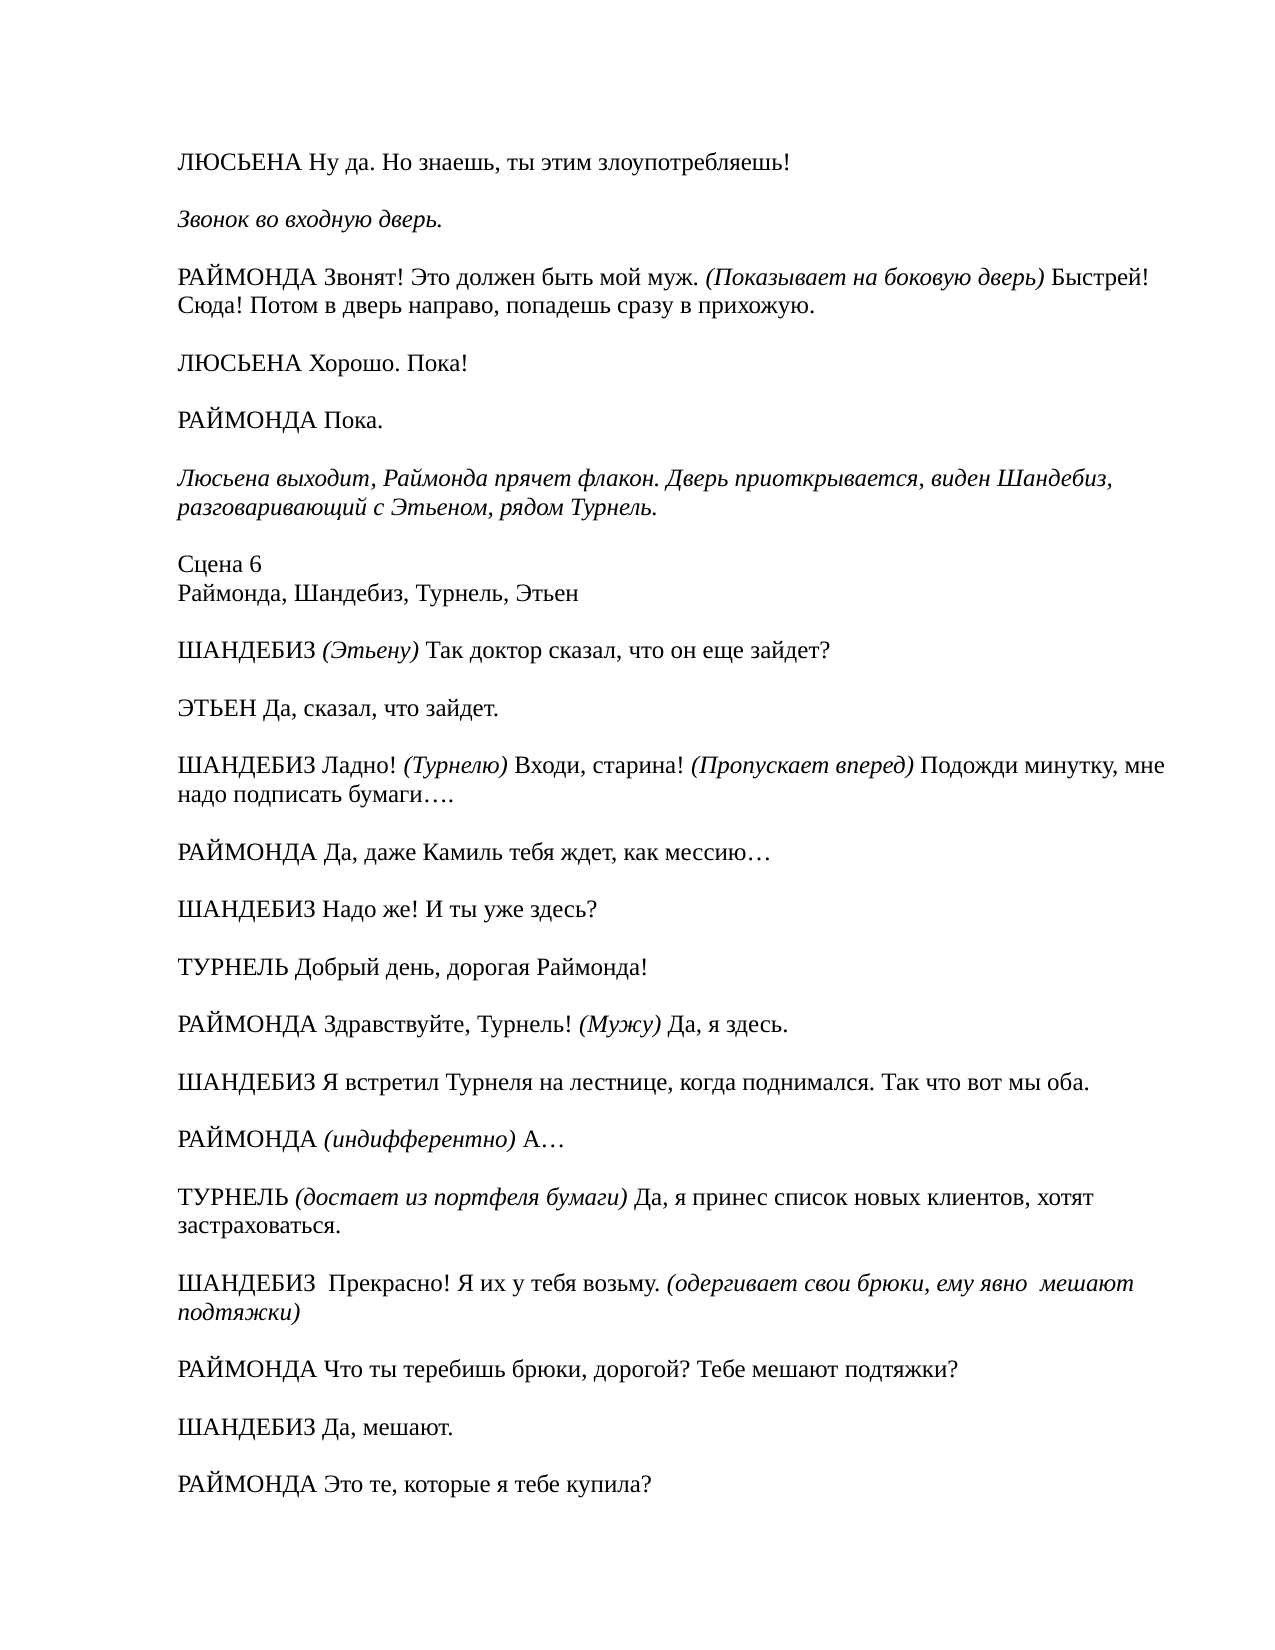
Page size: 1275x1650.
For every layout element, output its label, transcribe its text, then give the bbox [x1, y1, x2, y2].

text ШАНДЕБИЗ Прекрасно! Я их у тебя возьму. (одергивает свои брюки, ему явно мешают подтяжки) [177, 1268, 1186, 1326]
text Раймонда, Шандебиз, Турнель, Этьен [177, 578, 1186, 607]
text ЭТЬЕН Да, сказал, что зайдет. [177, 693, 1186, 722]
text РАЙМОНДА Что ты теребишь брюки, дорогой? Тебе мешают подтяжки? [177, 1354, 1186, 1383]
text РАЙМОНДА Звонят! Это должен быть мой муж. (Показывает на боковую дверь) Быстрей! Сюда! Потом в дверь направо, попадешь сразу в прихожую. [177, 262, 1186, 319]
text РАЙМОНДА (индифферентно) А… [177, 1124, 1186, 1153]
text Люсьена выходит, Раймонда прячет флакон. Дверь приоткрывается, виден Шандебиз, разговаривающий с Этьеном, рядом Турнель. [177, 463, 1186, 521]
text ШАНДЕБИЗ Да, мешают. [177, 1412, 1186, 1441]
text ЛЮСЬЕНА Ну да. Но знаешь, ты этим злоупотребляешь! [177, 147, 1186, 176]
text Звонок во входную дверь. [177, 204, 1186, 233]
text ШАНДЕБИЗ Я встретил Турнеля на лестнице, когда поднимался. Так что вот мы оба. [177, 1067, 1186, 1096]
text РАЙМОНДА Пока. [177, 406, 1186, 434]
text РАЙМОНДА Да, даже Камиль тебя ждет, как мессию… [177, 837, 1186, 866]
text ШАНДЕБИЗ Надо же! И ты уже здесь? [177, 894, 1186, 923]
text ТУРНЕЛЬ Добрый день, дорогая Раймонда! [177, 952, 1186, 981]
text РАЙМОНДА Здравствуйте, Турнель! (Мужу) Да, я здесь. [177, 1009, 1186, 1038]
text ЛЮСЬЕНА Хорошо. Пока! [177, 348, 1186, 377]
text ШАНДЕБИЗ (Этьену) Так доктор сказал, что он еще зайдет? [177, 636, 1186, 664]
text РАЙМОНДА Это те, которые я тебе купила? [177, 1469, 1186, 1498]
text ТУРНЕЛЬ (достает из портфеля бумаги) Да, я принес список новых клиентов, хотят застраховаться. [177, 1182, 1186, 1239]
text ШАНДЕБИЗ Ладно! (Турнелю) Входи, старина! (Пропускает вперед) Подожди минутку, мне надо подписать бумаги…. [177, 751, 1186, 808]
text Сцена 6 [177, 549, 1186, 578]
